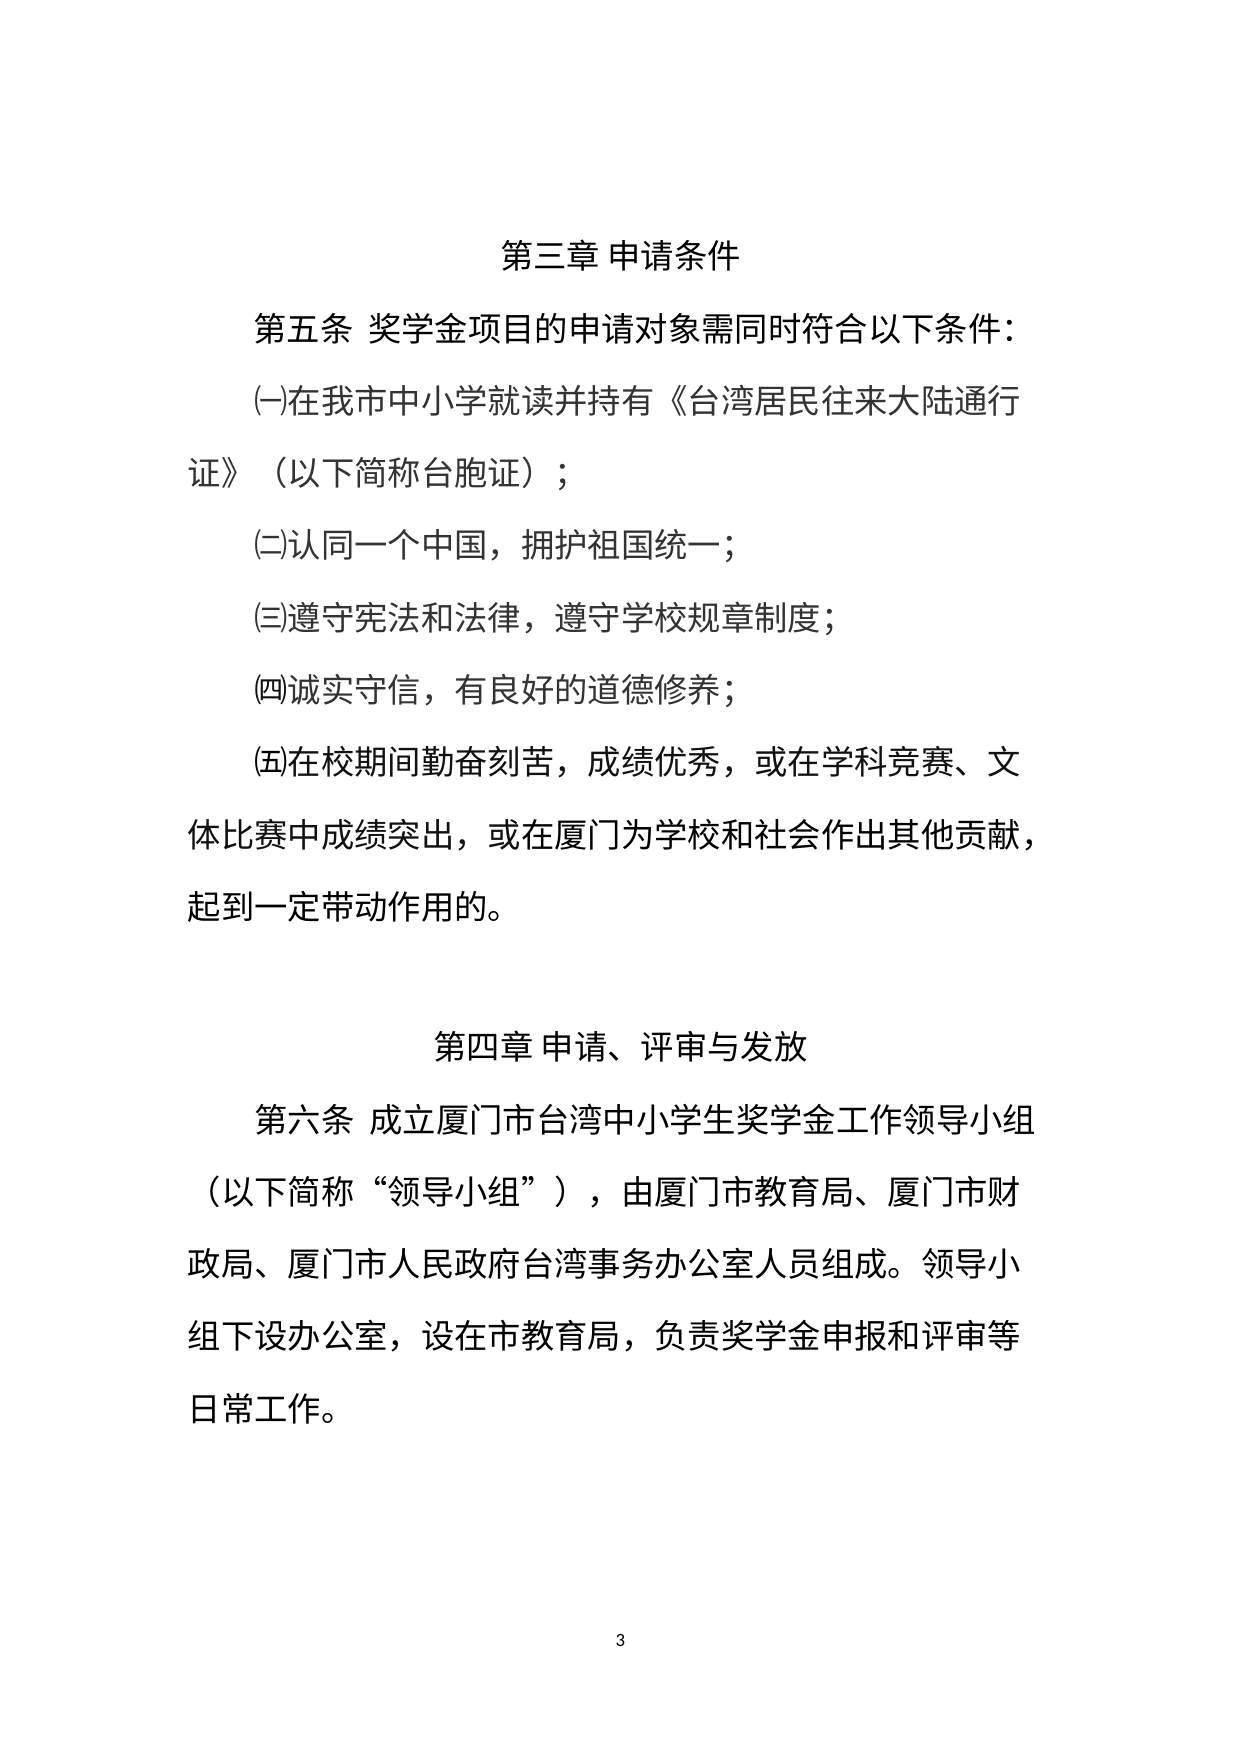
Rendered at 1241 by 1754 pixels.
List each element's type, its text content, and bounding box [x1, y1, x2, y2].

text ㈢遵守宪法和法律，遵守学校规章制度； [187, 592, 1053, 640]
list 第四章 申请、评审与发放 [187, 1021, 1053, 1069]
list 第三章 申请条件 [187, 230, 1053, 278]
text ㈡认同一个中国，拥护祖国统一； [187, 519, 1053, 567]
text 第五条 奖学金项目的申请对象需同时符合以下条件： [187, 302, 1053, 351]
text ㈣诚实守信，有良好的道德修养； [187, 664, 1053, 712]
text 第六条 成立厦门市台湾中小学生奖学金工作领导小组（以下简称“领导小组”），由厦门市教育局、厦门市财政局、厦门市人民政府台湾事务办公室人员组成。领导小组下设办公室，设在市教育局，负责奖学金申报和评审等日常工作。 [187, 1093, 1053, 1431]
text ㈤在校期间勤奋刻苦，成绩优秀，或在学科竞赛、文体比赛中成绩突出，或在厦门为学校和社会作出其他贡献，起到一定带动作用的。 [187, 736, 1053, 929]
text ㈠在我市中小学就读并持有《台湾居民往来大陆通行证》（以下简称台胞证）； [187, 375, 1053, 495]
